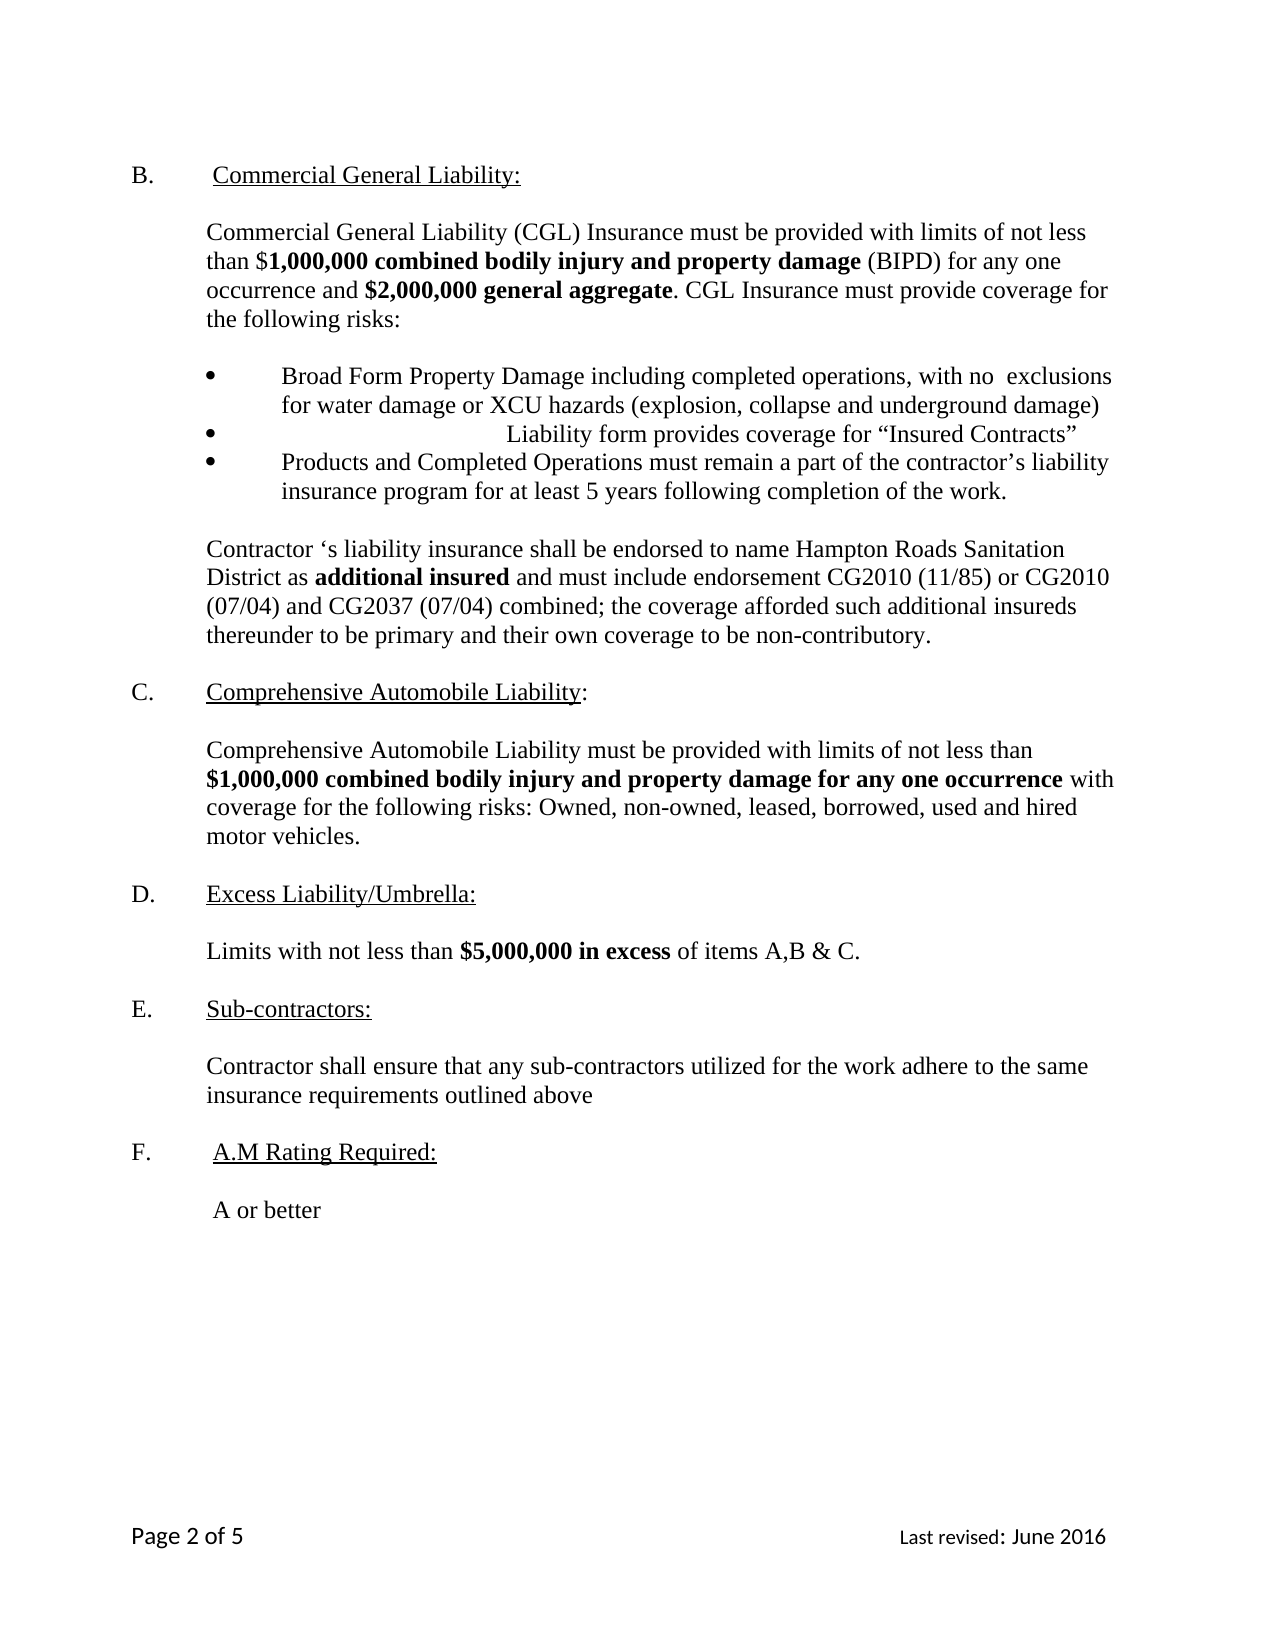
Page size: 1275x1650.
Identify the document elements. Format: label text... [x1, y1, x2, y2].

text A or better [131, 1195, 1125, 1224]
text Limits with not less than $5,000,000 in excess of items A,B & C. [131, 936, 1125, 965]
text Contractor ‘s liability insurance shall be endorsed to name Hampton Roads Sanitation District as additional insured and must include endorsement CG2010 (11/85) or CG2010 (07/04) and CG2037 (07/04) combined; the coverage afforded such additional insureds thereunder to be primary and their own coverage to be non-contributory. [206, 534, 1125, 649]
list Liability form provides coverage for “Insured Contracts” [206, 419, 1125, 447]
text F. A.M Rating Required: [131, 1137, 1125, 1166]
text C. Comprehensive Automobile Liability: [131, 677, 1125, 706]
text Commercial General Liability (CGL) Insurance must be provided with limits of not less than $1,000,000 combined bodily injury and property damage (BIPD) for any one occurrence and $2,000,000 general aggregate. CGL Insurance must provide coverage for the following risks: [206, 217, 1125, 332]
text D. Excess Liability/Umbrella: [131, 879, 1125, 907]
list Broad Form Property Damage including completed operations, with no exclusions for water damage or XCU hazards (explosion, collapse and underground damage) [206, 361, 1125, 419]
text E. Sub-contractors: [131, 994, 1125, 1022]
text Contractor shall ensure that any sub-contractors utilized for the work adhere to the same insurance requirements outlined above [206, 1051, 1125, 1109]
text Comprehensive Automobile Liability must be provided with limits of not less than $1,000,000 combined bodily injury and property damage for any one occurrence with coverage for the following risks: Owned, non-owned, leased, borrowed, used and hired motor vehicles. [206, 735, 1125, 850]
list Products and Completed Operations must remain a part of the contractor’s liability insurance program for at least 5 years following completion of the work. [206, 447, 1125, 505]
text B. Commercial General Liability: [131, 160, 1125, 189]
